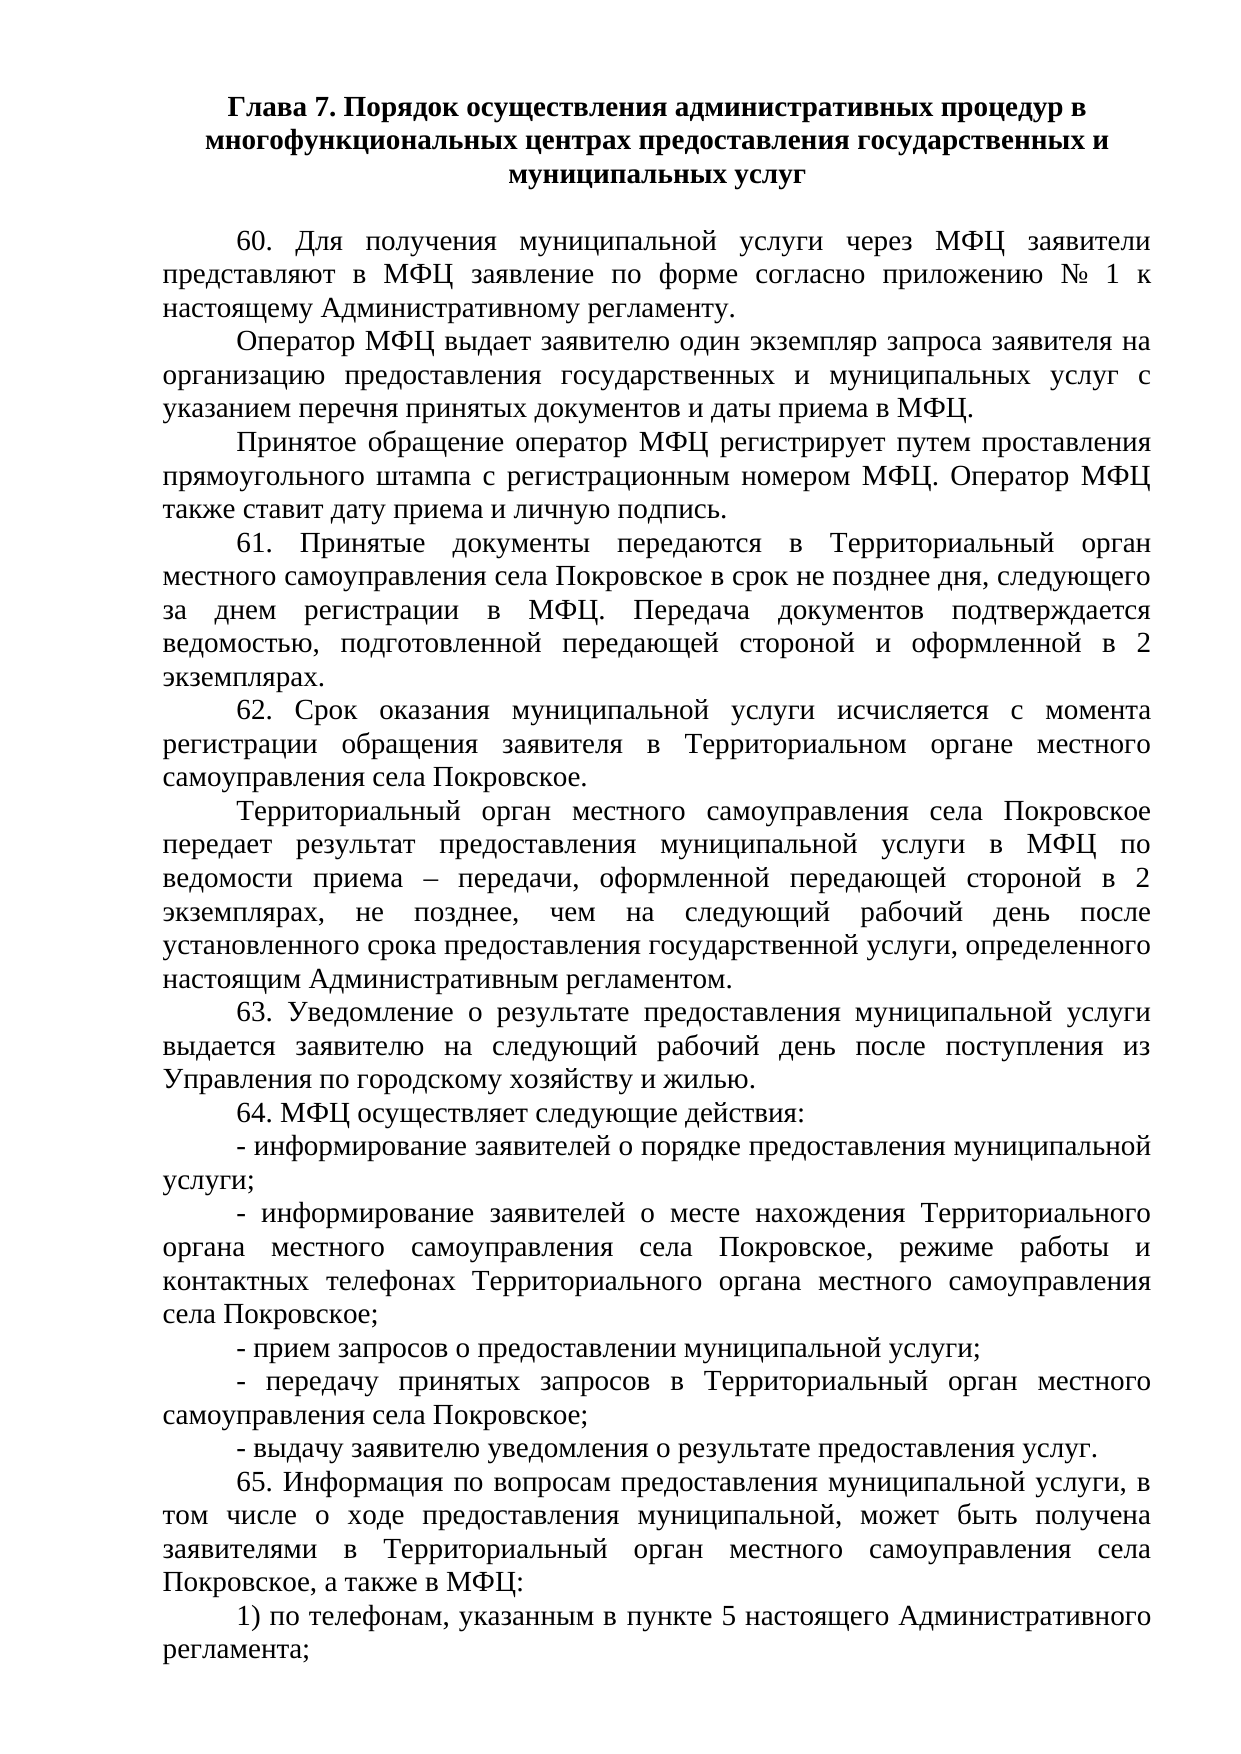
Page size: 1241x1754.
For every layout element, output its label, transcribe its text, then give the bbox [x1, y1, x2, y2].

text 64. МФЦ осуществляет следующие действия: [162, 1095, 1152, 1128]
text - информирование заявителей о порядке предоставления муниципальной услуги; [162, 1128, 1152, 1196]
text 60. Для получения муниципальной услуги через МФЦ заявители представляют в МФЦ заявление по форме согласно приложению № 1 к настоящему Административному регламенту. [162, 223, 1152, 323]
text - передачу принятых запросов в Территориальный орган местного самоуправления села Покровское; [162, 1363, 1152, 1430]
text Глава 7. Порядок осуществления административных процедур в многофункциональных центрах предоставления государственных и муниципальных услуг [162, 89, 1152, 189]
text 62. Срок оказания муниципальной услуги исчисляется с момента регистрации обращения заявителя в Территориальном органе местного самоуправления села Покровское. [162, 692, 1152, 793]
text 1) по телефонам, указанным в пункте 5 настоящего Административного регламента; [162, 1598, 1152, 1665]
text 65. Информация по вопросам предоставления муниципальной услуги, в том числе о ходе предоставления муниципальной, может быть получена заявителями в Территориальный орган местного самоуправления села Покровское, а также в МФЦ: [162, 1464, 1152, 1598]
text - прием запросов о предоставлении муниципальной услуги; [162, 1330, 1152, 1363]
text Оператор МФЦ выдает заявителю один экземпляр запроса заявителя на организацию предоставления государственных и муниципальных услуг с указанием перечня принятых документов и даты приема в МФЦ. [162, 323, 1152, 424]
text - информирование заявителей о месте нахождения Территориального органа местного самоуправления села Покровское, режиме работы и контактных телефонах Территориального органа местного самоуправления села Покровское; [162, 1196, 1152, 1330]
text 61. Принятые документы передаются в Территориальный орган местного самоуправления села Покровское в срок не позднее дня, следующего за днем регистрации в МФЦ. Передача документов подтверждается ведомостью, подготовленной передающей стороной и оформленной в 2 экземплярах. [162, 525, 1152, 692]
text Принятое обращение оператор МФЦ регистрирует путем проставления прямоугольного штампа с регистрационным номером МФЦ. Оператор МФЦ также ставит дату приема и личную подпись. [162, 424, 1152, 525]
text Территориальный орган местного самоуправления села Покровское передает результат предоставления муниципальной услуги в МФЦ по ведомости приема – передачи, оформленной передающей стороной в 2 экземплярах, не позднее, чем на следующий рабочий день после установленного срока предоставления государственной услуги, определенного настоящим Административным регламентом. [162, 793, 1152, 994]
text - выдачу заявителю уведомления о результате предоставления услуг. [162, 1430, 1152, 1464]
text 63. Уведомление о результате предоставления муниципальной услуги выдается заявителю на следующий рабочий день после поступления из Управления по городскому хозяйству и жилью. [162, 994, 1152, 1095]
